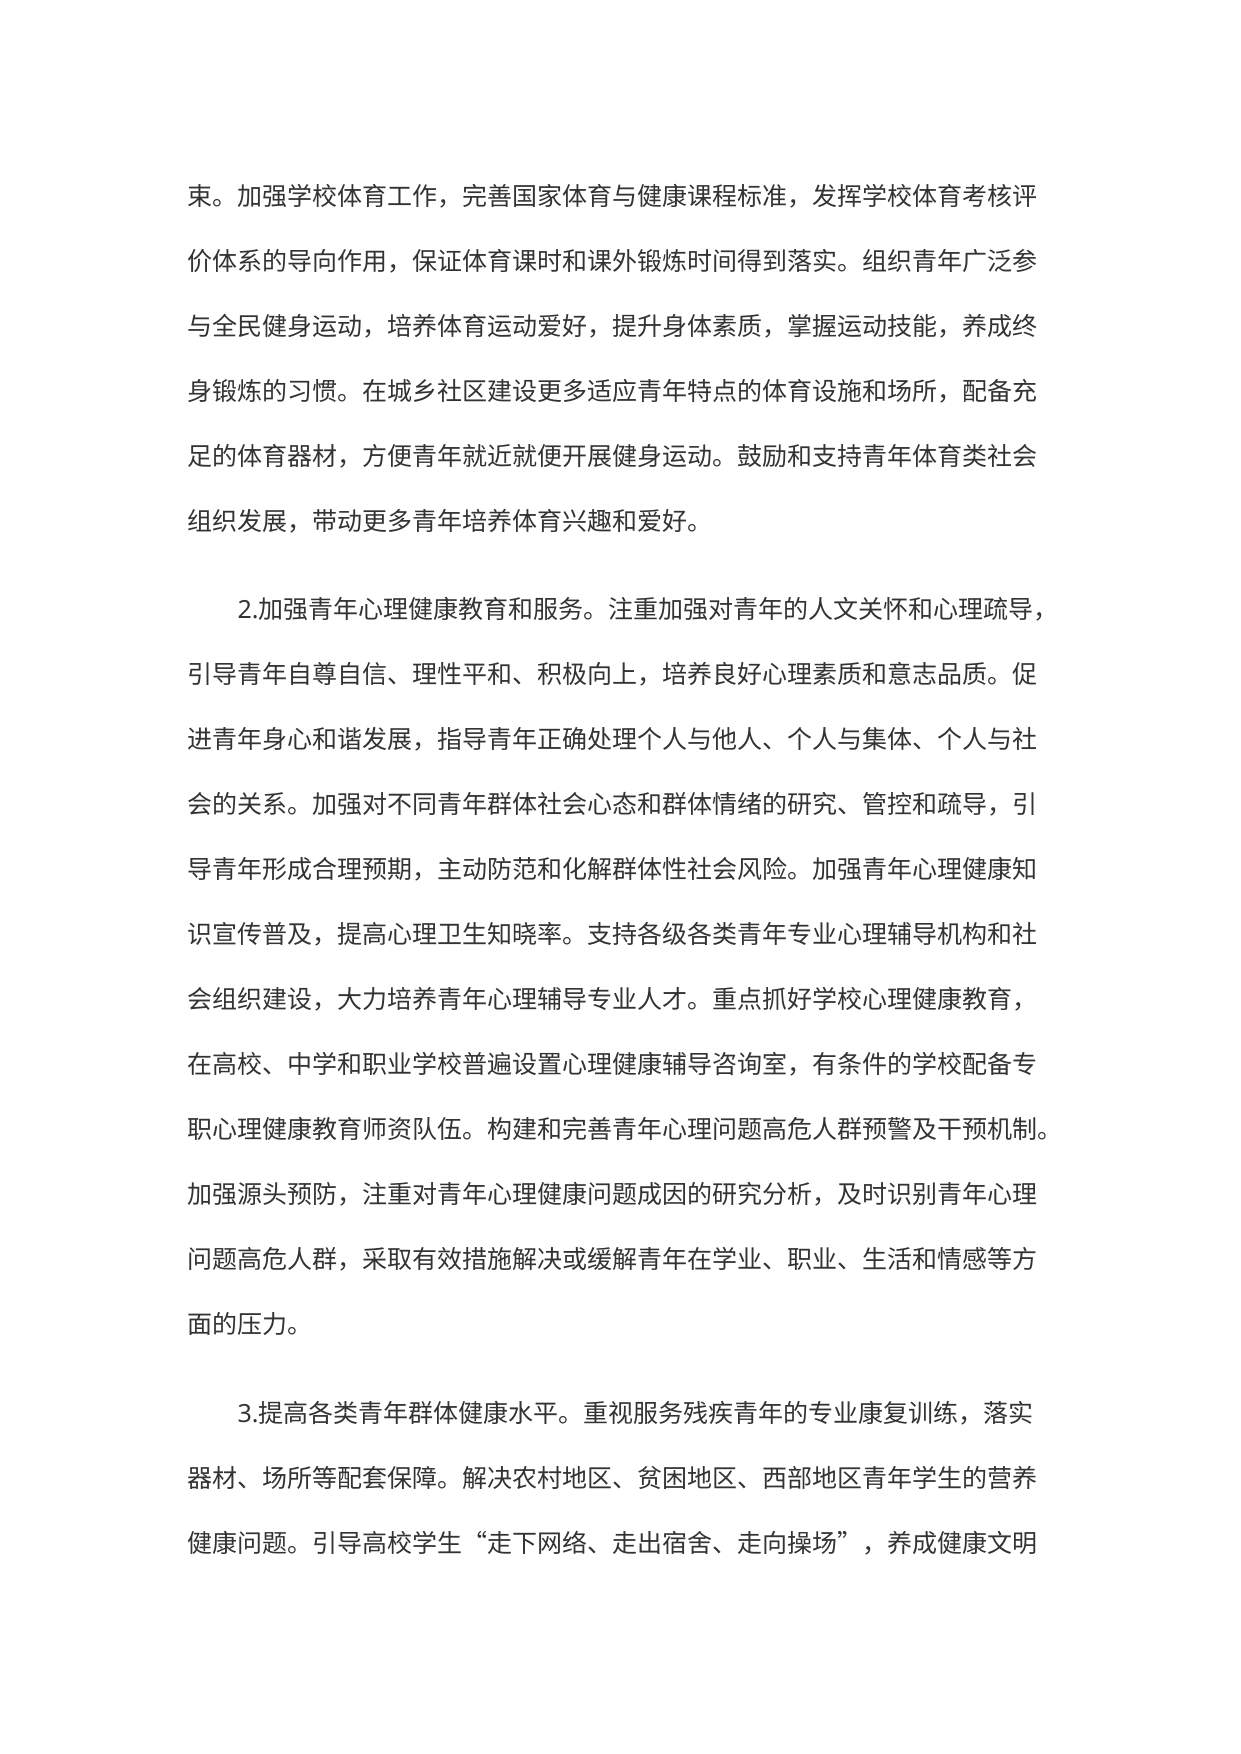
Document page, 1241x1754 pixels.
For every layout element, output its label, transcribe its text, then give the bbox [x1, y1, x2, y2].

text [187, 1379, 1053, 1574]
text 2.加强青年心理健康教育和服务。注重加强对青年的人文关怀和心理疏导，引导青年自尊自信、理性平和、积极向上，培养良好心理素质和意志品质。促进青年身心和谐发展，指导青年正确处理个人与他人、个人与集体、个人与社会的关系。加强对不同青年群体社会心态和群体情绪的研究、管控和疏导，引导青年形成合理预期，主动防范和化解群体性社会风险。加强青年心理健康知识宣传普及，提高心理卫生知晓率。支持各级各类青年专业心理辅导机构和社会组织建设，大力培养青年心理辅导专业人才。重点抓好学校心理健康教育，在高校、中学和职业学校普遍设置心理健康辅导咨询室，有条件的学校配备专职心理健康教育师资队伍。构建和完善青年心理问题高危人群预警及干预机制。加强源头预防，注重对青年心理健康问题成因的研究分析，及时识别青年心理问题高危人群，采取有效措施解决或缓解青年在学业、职业、生活和情感等方面的压力。 [187, 575, 1053, 1355]
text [187, 162, 1053, 552]
